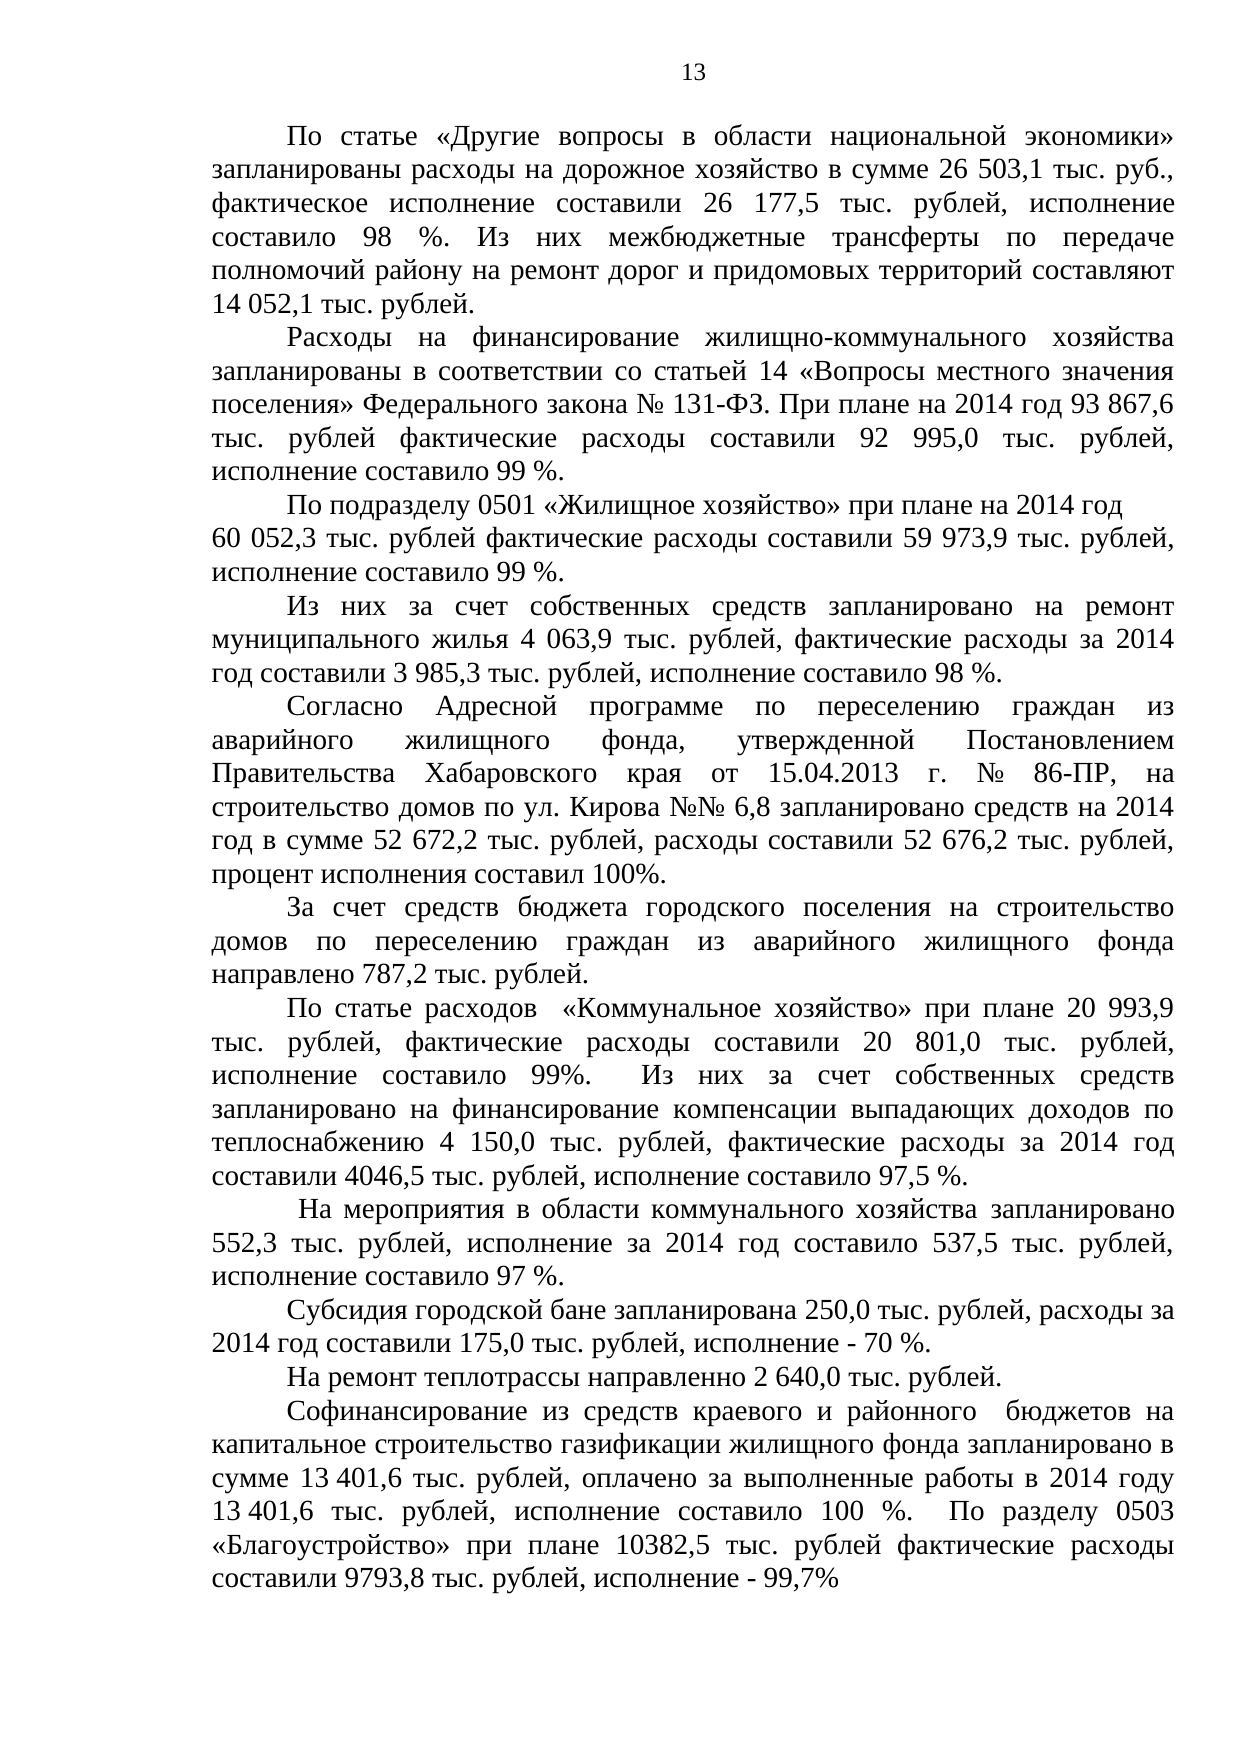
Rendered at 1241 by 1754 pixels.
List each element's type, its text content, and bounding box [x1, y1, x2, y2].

text По статье «Другие вопросы в области национальной экономики» запланированы расходы на дорожное хозяйство в сумме 26 503,1 тыс. руб., фактическое исполнение составили 26 177,5 тыс. рублей, исполнение составило 98 %. Из них межбюджетные трансферты по передаче полномочий району на ремонт дорог и придомовых территорий составляют 14 052,1 тыс. рублей. [211, 118, 1175, 319]
text Согласно Адресной программе по переселению граждан из аварийного жилищного фонда, утвержденной Постановлением Правительства Хабаровского края от 15.04.2013 г. № 86-ПР, на строительство домов по ул. Кирова №№ 6,8 запланировано средств на 2014 год в сумме 52 672,2 тыс. рублей, расходы составили 52 676,2 тыс. рублей, процент исполнения составил 100%. [211, 688, 1175, 889]
text За счет средств бюджета городского поселения на строительство домов по переселению граждан из аварийного жилищного фонда направлено 787,2 тыс. рублей. [211, 889, 1175, 990]
text На ремонт теплотрассы направленно 2 640,0 тыс. рублей. [211, 1359, 1175, 1393]
text По подразделу 0501 «Жилищное хозяйство» при плане на 2014 год [211, 487, 1175, 521]
text На мероприятия в области коммунального хозяйства запланировано 552,3 тыс. рублей, исполнение за 2014 год составило 537,5 тыс. рублей, исполнение составило 97 %. [211, 1191, 1175, 1292]
text Расходы на финансирование жилищно-коммунального хозяйства запланированы в соответствии со статьей 14 «Вопросы местного значения поселения» Федерального закона № 131-ФЗ. При плане на 2014 год 93 867,6 тыс. рублей фактические расходы составили 92 995,0 тыс. рублей, исполнение составило 99 %. [211, 319, 1175, 487]
text По статье расходов «Коммунальное хозяйство» при плане 20 993,9 тыс. рублей, фактические расходы составили 20 801,0 тыс. рублей, исполнение составило 99%. Из них за счет собственных средств запланировано на финансирование компенсации выпадающих доходов по теплоснабжению 4 150,0 тыс. рублей, фактические расходы за 2014 год составили 4046,5 тыс. рублей, исполнение составило 97,5 %. [211, 990, 1175, 1191]
text Из них за счет собственных средств запланировано на ремонт муниципального жилья 4 063,9 тыс. рублей, фактические расходы за 2014 год составили 3 985,3 тыс. рублей, исполнение составило 98 %. [211, 588, 1175, 688]
text Субсидия городской бане запланирована 250,0 тыс. рублей, расходы за 2014 год составили 175,0 тыс. рублей, исполнение - 70 %. [211, 1292, 1175, 1359]
text 60 052,3 тыс. рублей фактические расходы составили 59 973,9 тыс. рублей, исполнение составило 99 %. [211, 521, 1175, 588]
text Софинансирование из средств краевого и районного бюджетов на капитальное строительство газификации жилищного фонда запланировано в сумме 13 401,6 тыс. рублей, оплачено за выполненные работы в 2014 году 13 401,6 тыс. рублей, исполнение составило 100 %. По разделу 0503 «Благоустройство» при плане 10382,5 тыс. рублей фактические расходы составили 9793,8 тыс. рублей, исполнение - 99,7% [211, 1393, 1175, 1594]
